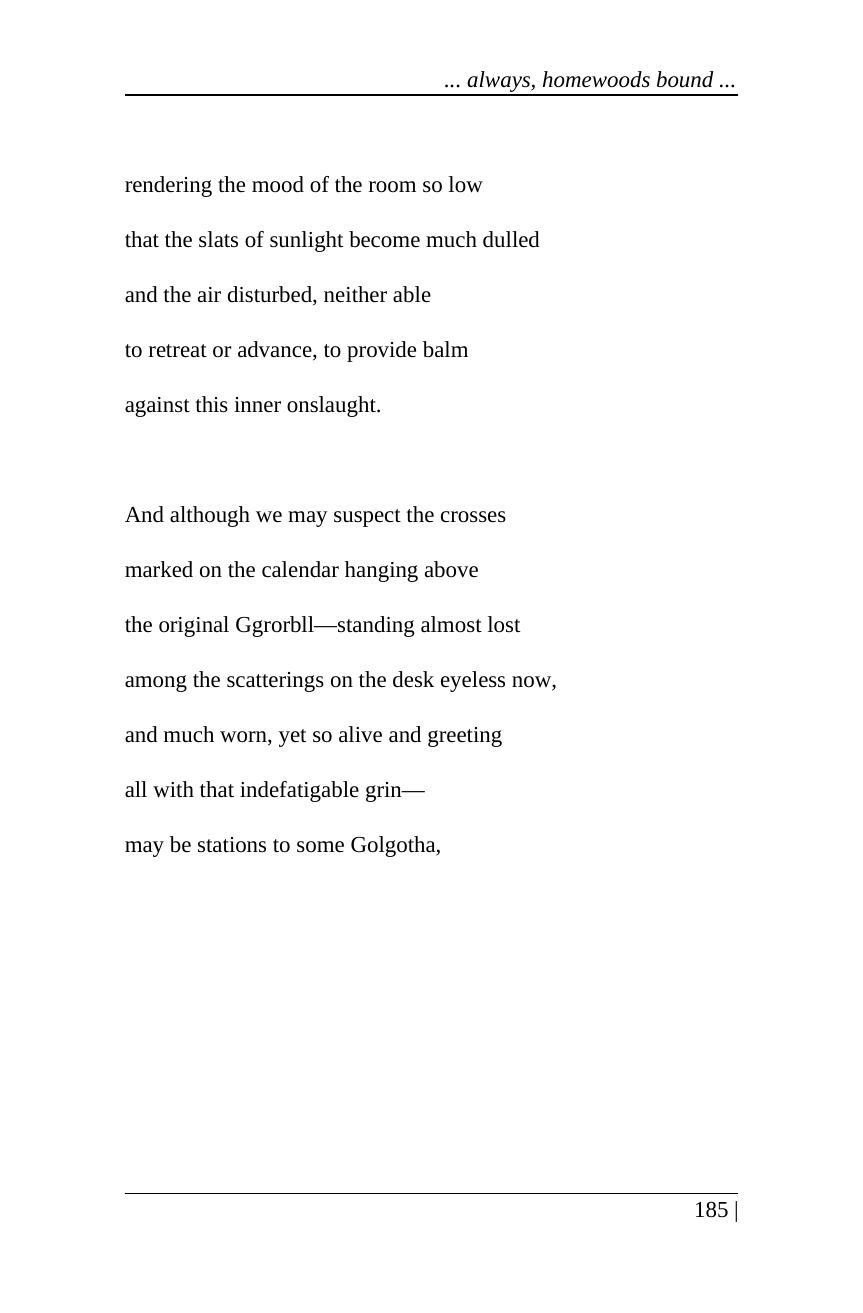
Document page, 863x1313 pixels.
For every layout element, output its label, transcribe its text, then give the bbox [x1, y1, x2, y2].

text that the slats of sunlight become much dulled [124, 226, 738, 253]
text against this inner onslaught. [124, 391, 738, 418]
text rendering the mood of the room so low [124, 171, 738, 198]
text all with that indefatigable grin— [124, 776, 738, 803]
text the original Ggrorbll—standing almost lost [124, 611, 738, 638]
text And although we may suspect the crosses [124, 501, 738, 528]
text may be stations to some Golgotha, [124, 831, 738, 858]
text among the scatterings on the desk eyeless now, [124, 666, 738, 693]
text to retreat or advance, to provide balm [124, 336, 738, 363]
text and much worn, yet so alive and greeting [124, 721, 738, 748]
text marked on the calendar hanging above [124, 556, 738, 583]
text and the air disturbed, neither able [124, 281, 738, 308]
